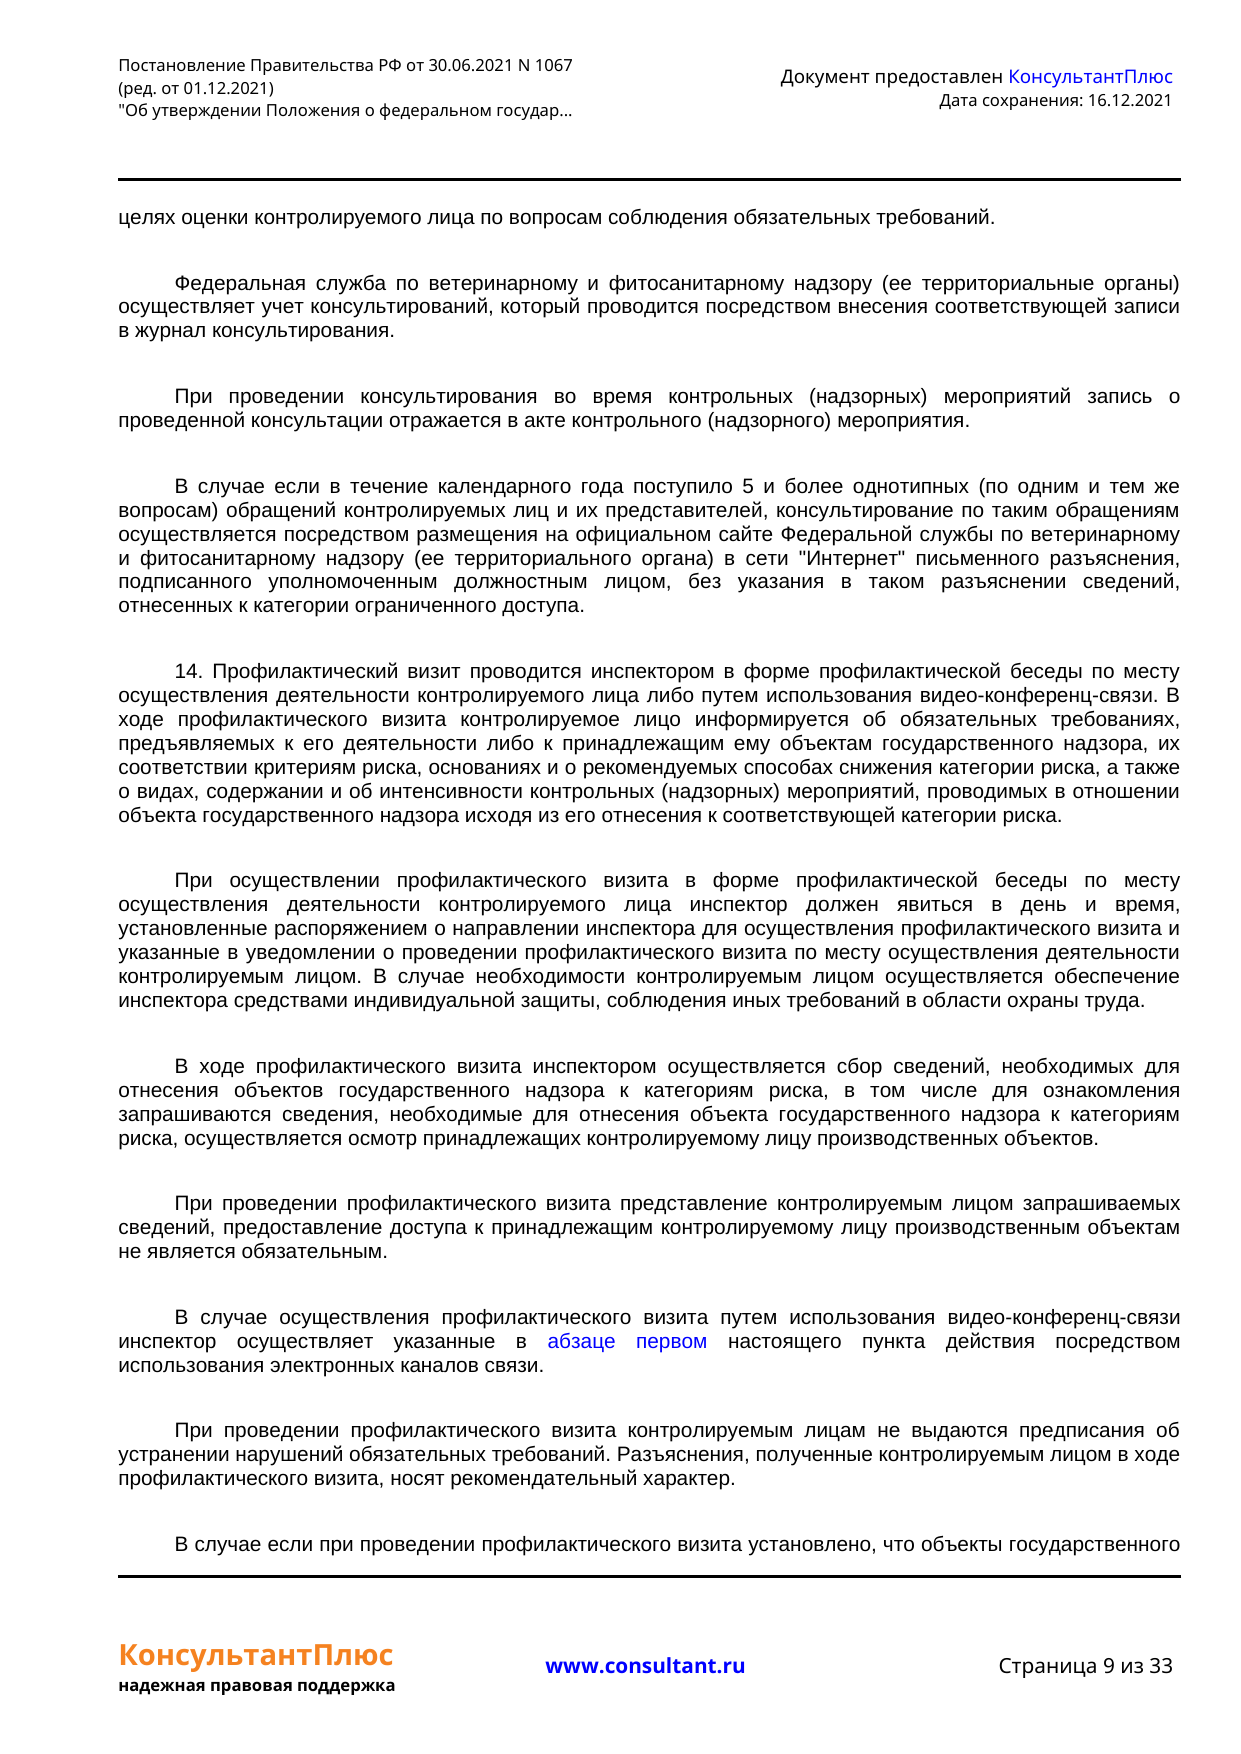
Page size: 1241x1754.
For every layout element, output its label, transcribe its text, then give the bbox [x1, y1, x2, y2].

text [118, 205, 1181, 229]
text Федеральная служба по ветеринарному и фитосанитарному надзору (ее территориальные органы) осуществляет учет консультирований, который проводится посредством внесения соответствующей записи в журнал консультирования. [118, 270, 1181, 342]
text При проведении консультирования во время контрольных (надзорных) мероприятий запись о проведенной консультации отражается в акте контрольного (надзорного) мероприятия. [118, 384, 1181, 432]
text В ходе профилактического визита инспектором осуществляется сбор сведений, необходимых для отнесения объектов государственного надзора к категориям риска, в том числе для ознакомления запрашиваются сведения, необходимые для отнесения объекта государственного надзора к категориям риска, осуществляется осмотр принадлежащих контролируемому лицу производственных объектов. [118, 1054, 1181, 1149]
text В случае если в течение календарного года поступило 5 и более однотипных (по одним и тем же вопросам) обращений контролируемых лиц и их представителей, консультирование по таким обращениям осуществляется посредством размещения на официальном сайте Федеральной службы по ветеринарному и фитосанитарному надзору (ее территориального органа) в сети "Интернет" письменного разъяснения, подписанного уполномоченным должностным лицом, без указания в таком разъяснении сведений, отнесенных к категории ограниченного доступа. [118, 473, 1181, 617]
text При осуществлении профилактического визита в форме профилактической беседы по месту осуществления деятельности контролируемого лица инспектор должен явиться в день и время, установленные распоряжением о направлении инспектора для осуществления профилактического визита и указанные в уведомлении о проведении профилактического визита по месту осуществления деятельности контролируемым лицом. В случае необходимости контролируемым лицом осуществляется обеспечение инспектора средствами индивидуальной защиты, соблюдения иных требований в области охраны труда. [118, 868, 1181, 1012]
text При проведении профилактического визита представление контролируемым лицом запрашиваемых сведений, предоставление доступа к принадлежащим контролируемому лицу производственным объектам не является обязательным. [118, 1191, 1181, 1263]
text При проведении профилактического визита контролируемым лицам не выдаются предписания об устранении нарушений обязательных требований. Разъяснения, полученные контролируемым лицом в ходе профилактического визита, носят рекомендательный характер. [118, 1418, 1181, 1490]
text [118, 1532, 1181, 1556]
text В случае осуществления профилактического визита путем использования видео-конференц-связи инспектор осуществляет указанные в абзаце первом настоящего пункта действия посредством использования электронных каналов связи. [118, 1305, 1181, 1377]
text 14. Профилактический визит проводится инспектором в форме профилактической беседы по месту осуществления деятельности контролируемого лица либо путем использования видео-конференц-связи. В ходе профилактического визита контролируемое лицо информируется об обязательных требованиях, предъявляемых к его деятельности либо к принадлежащим ему объектам государственного надзора, их соответствии критериям риска, основаниях и о рекомендуемых способах снижения категории риска, а также о видах, содержании и об интенсивности контрольных (надзорных) мероприятий, проводимых в отношении объекта государственного надзора исходя из его отнесения к соответствующей категории риска. [118, 659, 1181, 827]
